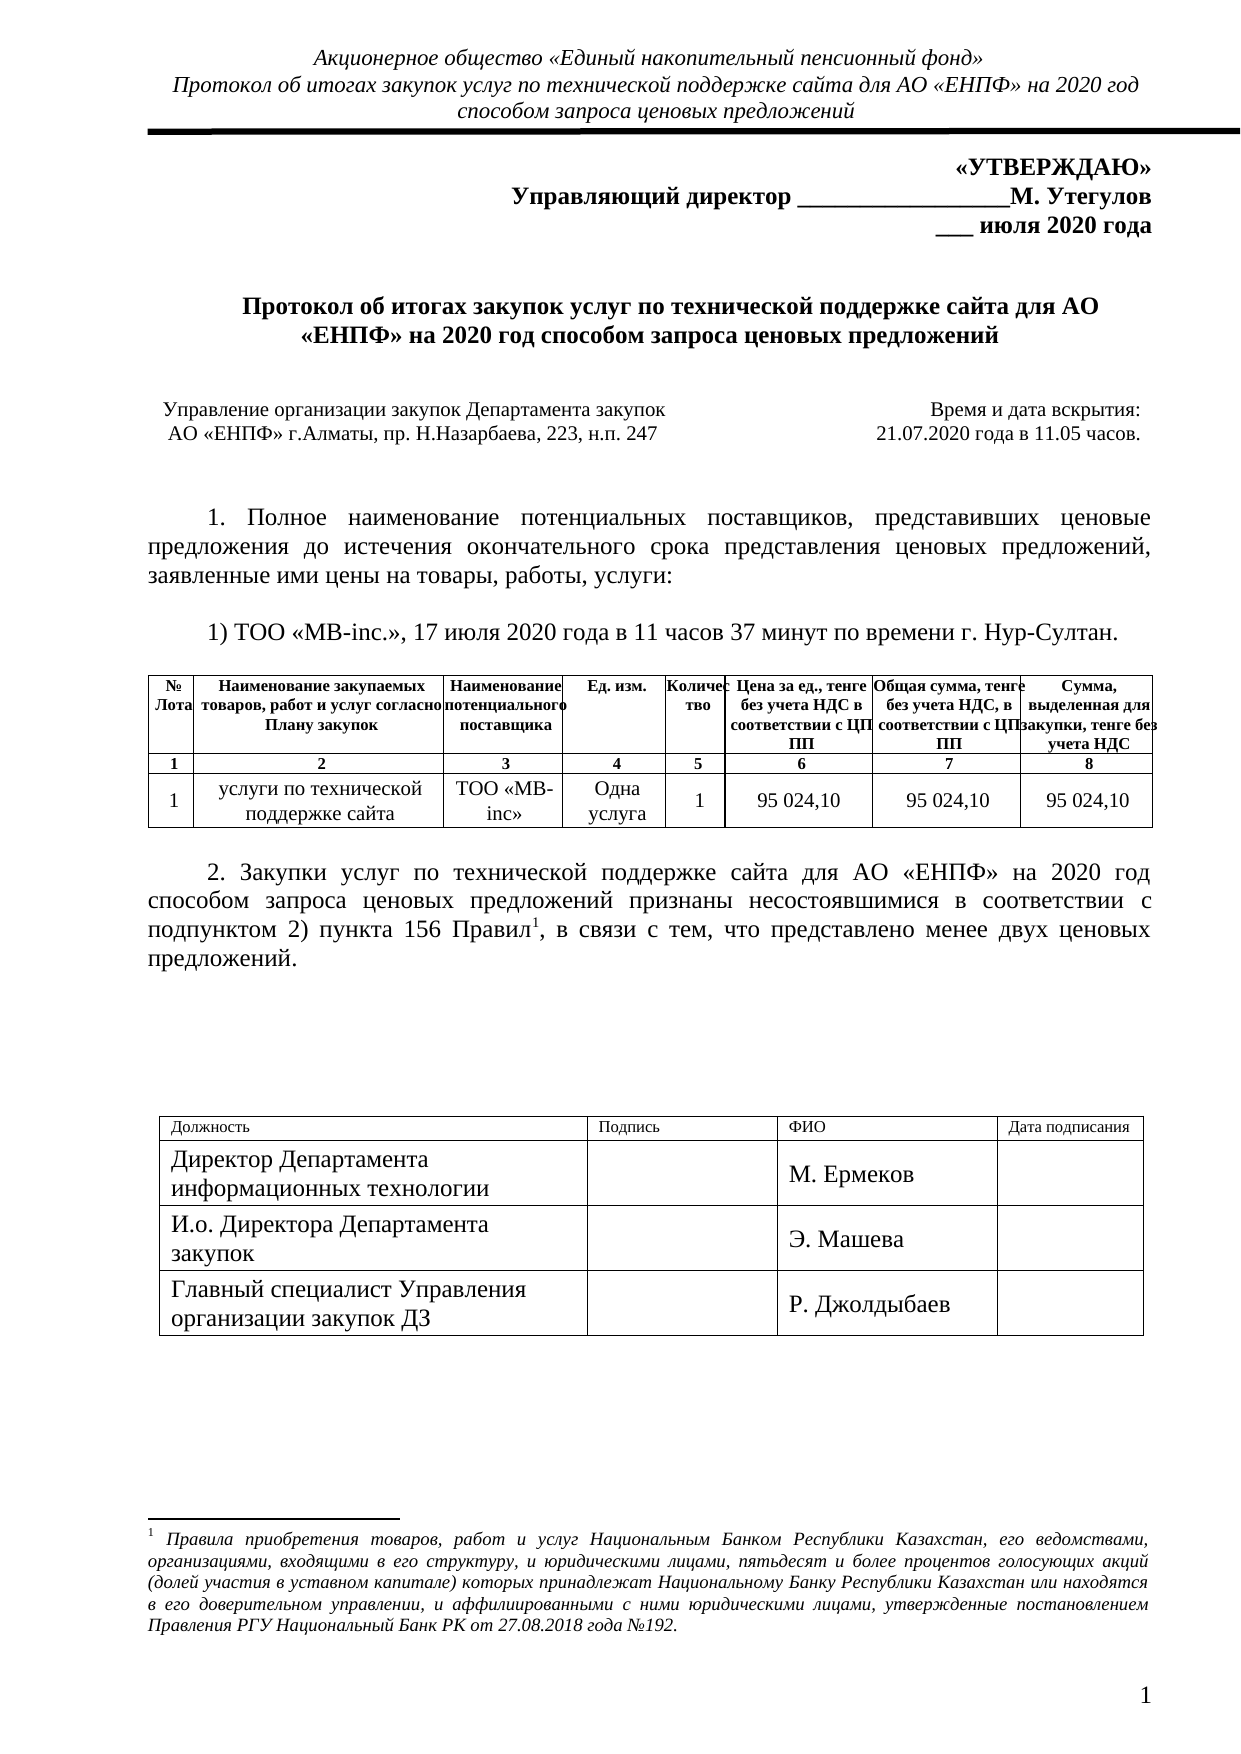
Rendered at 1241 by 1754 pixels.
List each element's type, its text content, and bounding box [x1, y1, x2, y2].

table_cell [998, 1141, 1143, 1205]
table_cell 95 024,10 [1021, 774, 1152, 827]
table_header Количество [666, 676, 724, 753]
table_cell 5 [666, 754, 724, 773]
text 1. Полное наименование потенциальных поставщиков, представивших ценовые предложения до истечения окончательного срока представления ценовых предложений, заявленные ими цены на товары, работы, услуги: [148, 502, 1152, 589]
table_cell Одна услуга [563, 774, 665, 827]
table_cell 95 024,10 [873, 774, 1020, 827]
table_cell Директор Департамента информационных технологии [160, 1141, 587, 1205]
table_cell 95 024,10 [726, 774, 872, 827]
table_header ФИО [778, 1117, 997, 1140]
table_cell 1 [149, 774, 193, 827]
table_header Наименование потенциального поставщика [444, 676, 562, 753]
table_header Время и дата вскрытия: 21.07.2020 года в 11.05 часов. [687, 397, 1152, 445]
table_header № Лота [149, 676, 193, 753]
table_cell 4 [563, 754, 665, 773]
table_cell 8 [1021, 754, 1152, 773]
table_cell Э. Машева [778, 1206, 997, 1270]
text Протокол об итогах закупок услуг по технической поддержке сайта для АО «ЕНПФ» на 2020 год способом запроса ценовых предложений [148, 291, 1152, 349]
table_header Подпись [588, 1117, 777, 1140]
table_cell 7 [873, 754, 1020, 773]
table_cell [588, 1141, 777, 1205]
table_cell услуги по технической поддержке сайта [194, 774, 443, 827]
table_cell Р. Джолдыбаев [778, 1271, 997, 1335]
table_header Общая сумма, тенге без учета НДС, в соответствии с ЦП ПП [873, 676, 1020, 753]
table_header Цена за ед., тенге без учета НДС в соответствии с ЦП ПП [726, 676, 872, 753]
table_cell Главный специалист Управления организации закупок ДЗ [160, 1271, 587, 1335]
table_cell 3 [444, 754, 562, 773]
table_cell 1 [149, 754, 193, 773]
table_cell [998, 1271, 1143, 1335]
table_header Управление организации закупок Департамента закупок АО «ЕНПФ» г.Алматы, пр. Н.Назарбаева, 223, н.п. 247 [148, 397, 687, 445]
table_cell [588, 1271, 777, 1335]
table_cell М. Ермеков [778, 1141, 997, 1205]
table_header Наименование закупаемых товаров, работ и услуг согласно Плану закупок [194, 676, 443, 753]
table_header Должность [160, 1117, 587, 1140]
table_cell 2 [194, 754, 443, 773]
table_cell ТОО «МВ-inc» [444, 774, 562, 827]
table_header Ед. изм. [563, 676, 665, 753]
table_cell 6 [726, 754, 872, 773]
table_header Сумма, выделенная для закупки, тенге без учета НДС [1021, 676, 1152, 753]
text 2. Закупки услуг по технической поддержке сайта для АО «ЕНПФ» на 2020 год способом запроса ценовых предложений признаны несостоявшимися в соответствии с подпунктом 2) пункта 156 Правил, в связи с тем, что представлено менее двух ценовых предложений. [148, 857, 1152, 972]
table_cell [588, 1206, 777, 1270]
text Управляющий директор _________________М. Утегулов [148, 181, 1152, 210]
table_header Дата подписания [998, 1117, 1143, 1140]
text «УТВЕРЖДАЮ» [738, 152, 1152, 181]
text ___ июля 2020 года [148, 210, 1152, 238]
table_cell 1 [666, 774, 724, 827]
text 1) ТОО «МВ-inc.», 17 июля 2020 года в 11 часов 37 минут по времени г. Нур-Султан. [148, 617, 1152, 646]
table_cell [998, 1206, 1143, 1270]
table_cell И.о. Директора Департамента закупок [160, 1206, 587, 1270]
